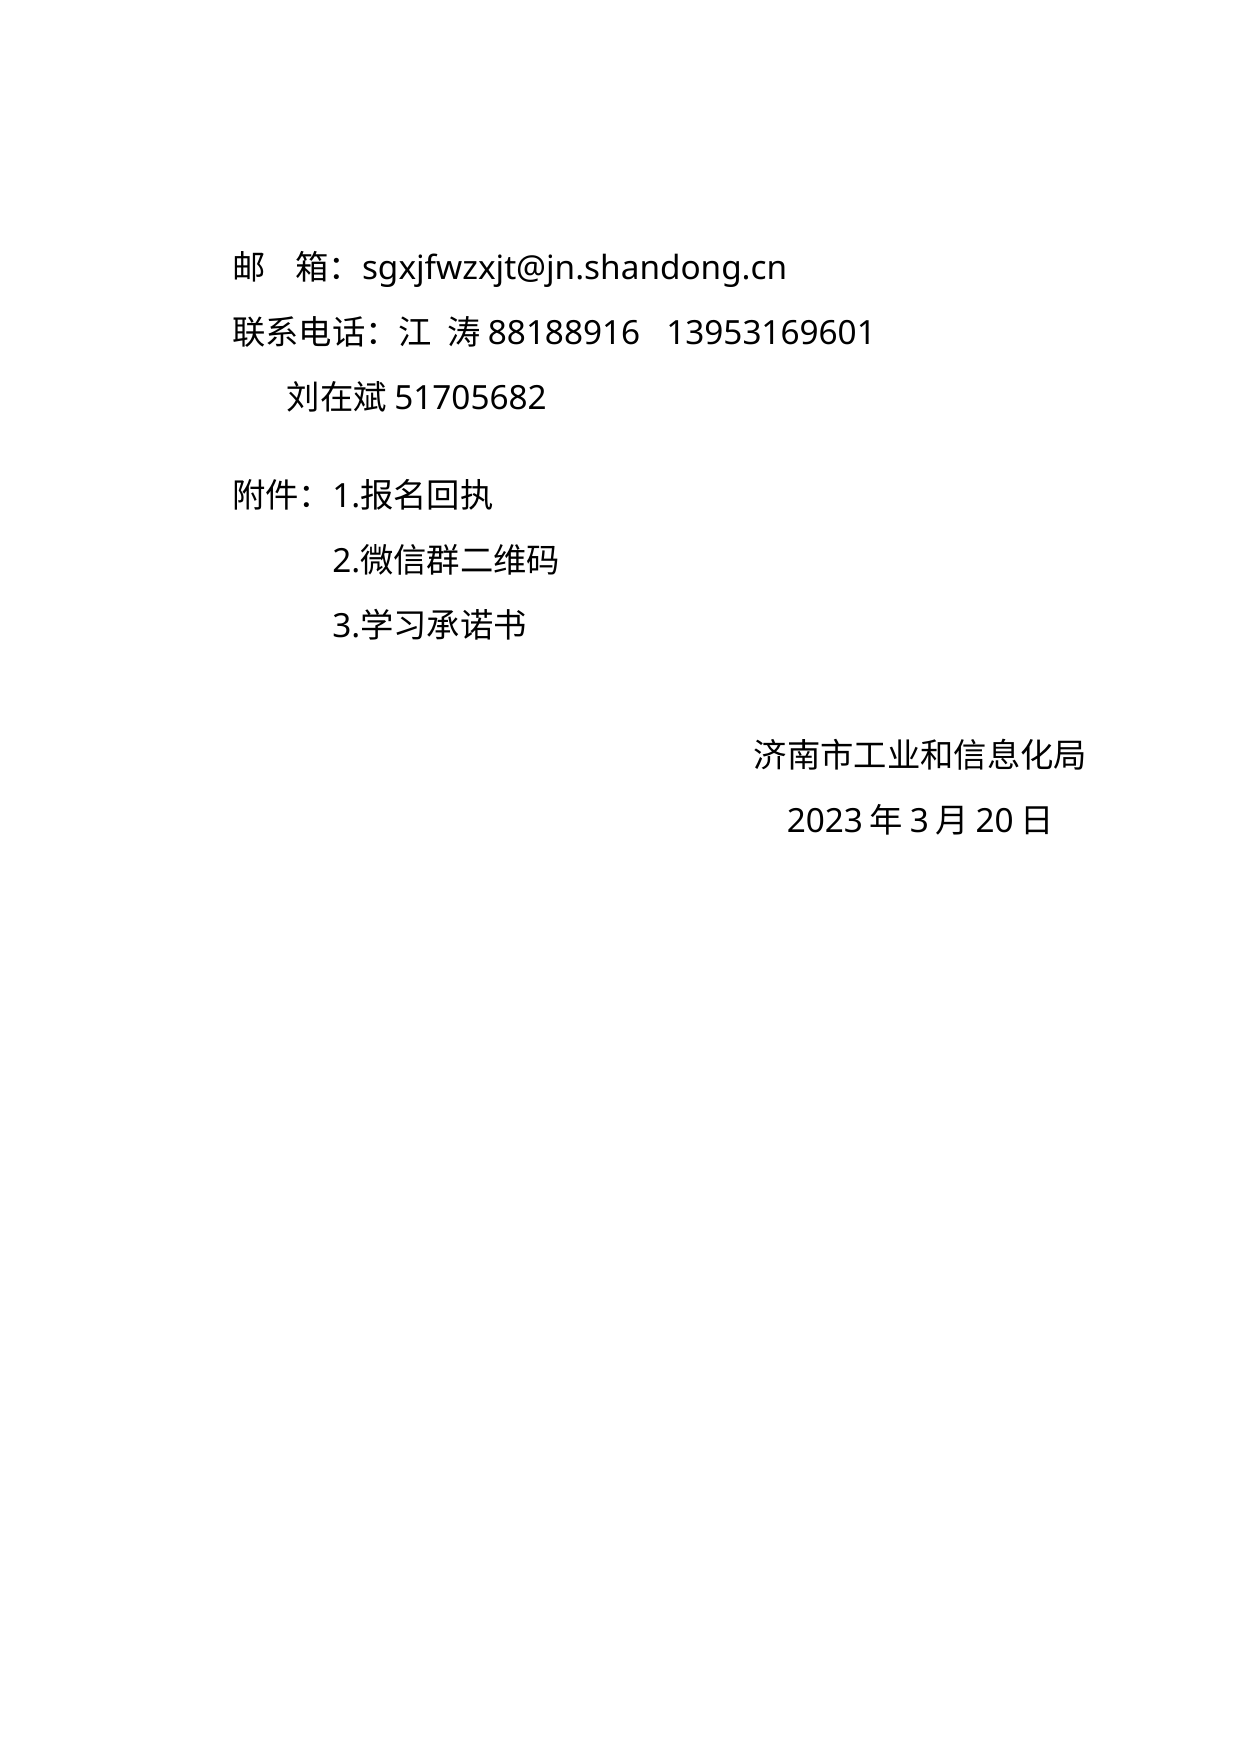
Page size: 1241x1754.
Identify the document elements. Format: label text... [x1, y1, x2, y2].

text 3.学习承诺书 [165, 590, 1087, 655]
text 2023年3月20日 [165, 785, 1053, 850]
text 附件：1.报名回执 [165, 460, 1087, 525]
text 邮 箱：sgxjfwzxjt@jn.shandong.cn [165, 233, 1087, 298]
text 联系电话：江 涛 88188916 13953169601 [165, 298, 1087, 363]
text 2.微信群二维码 [165, 525, 1087, 590]
text 济南市工业和信息化局 [165, 720, 1087, 785]
text 刘在斌 51705682 [165, 363, 1087, 428]
